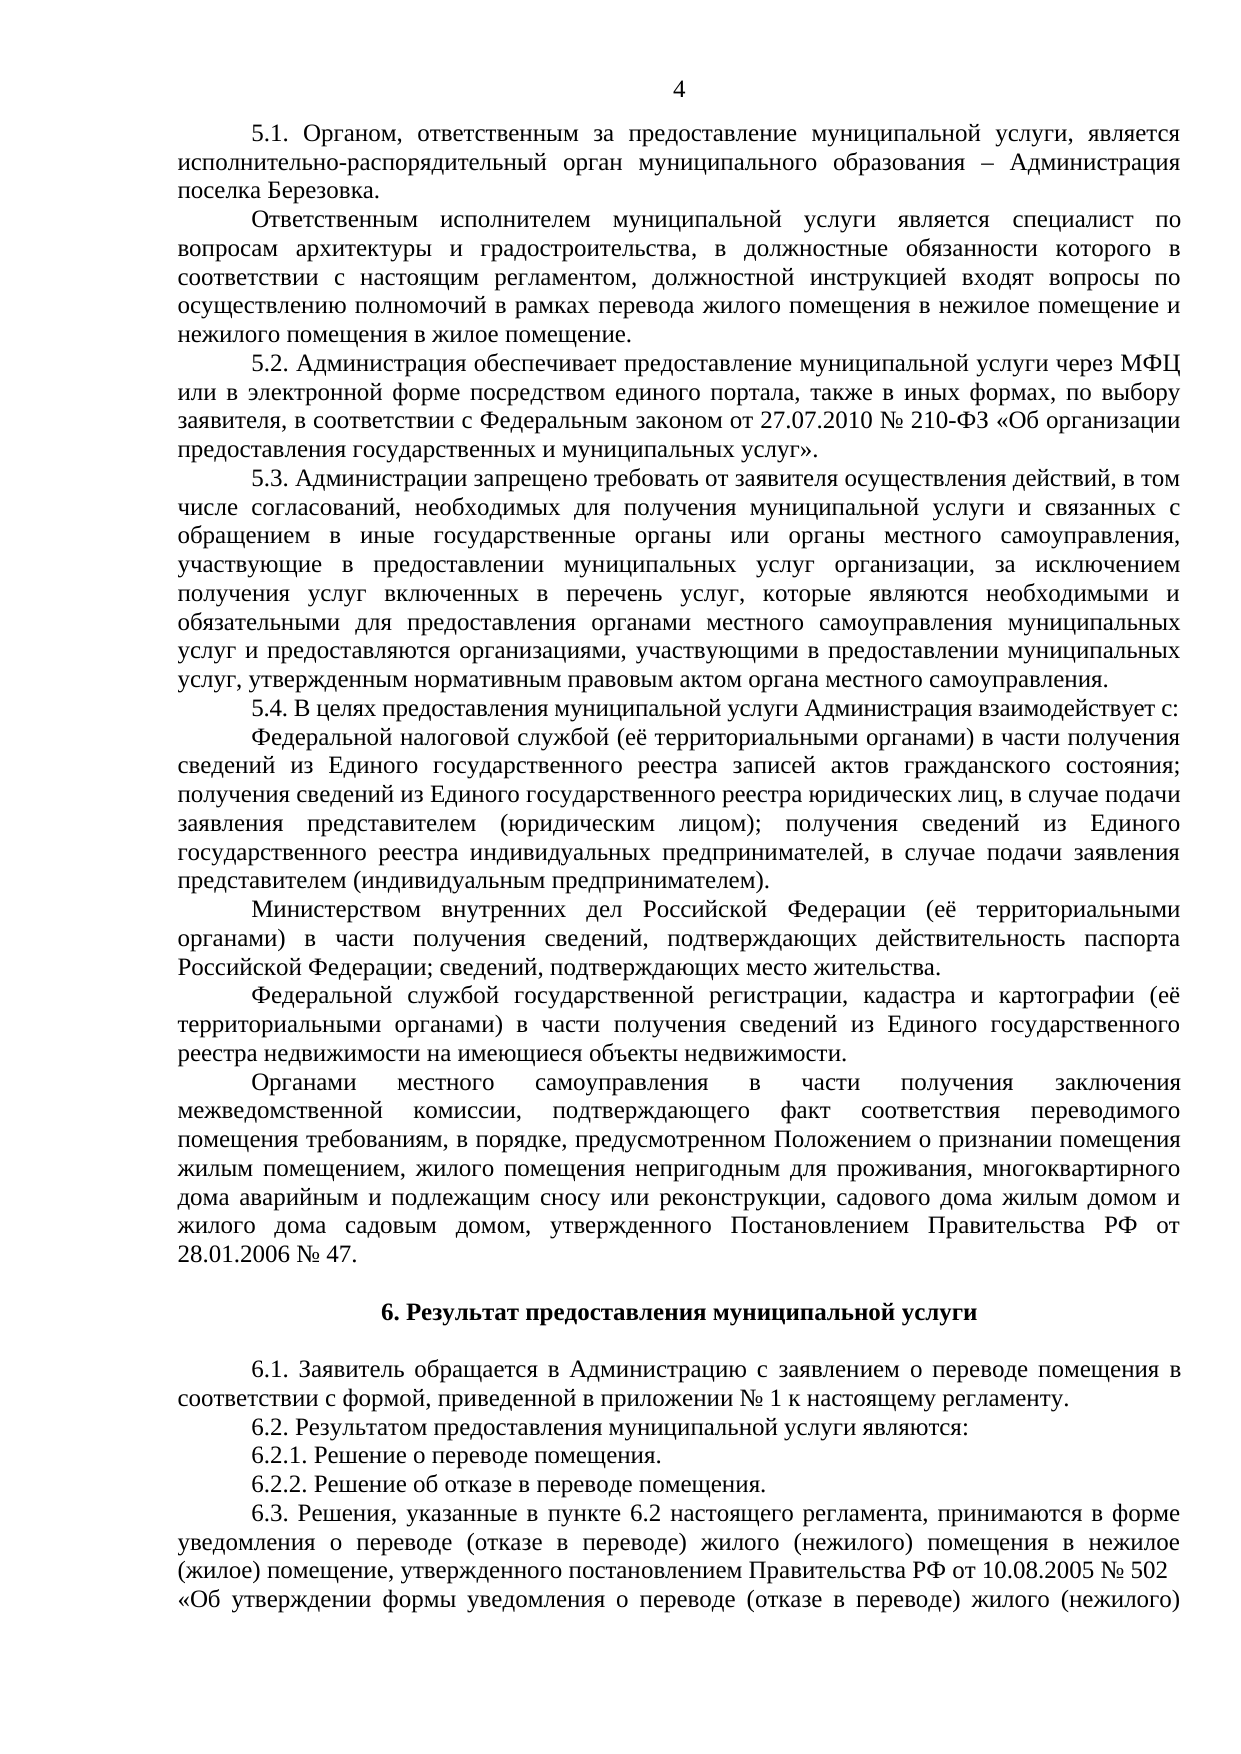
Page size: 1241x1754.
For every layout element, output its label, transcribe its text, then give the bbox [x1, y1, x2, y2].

text Министерством внутренних дел Российской Федерации (её территориальными органами) в части получения сведений, подтверждающих действительность паспорта Российской Федерации; сведений, подтверждающих место жительства. [177, 894, 1181, 981]
text 5.2. Администрация обеспечивает предоставление муниципальной услуги через МФЦ или в электронной форме посредством единого портала, также в иных формах, по выбору заявителя, в соответствии с Федеральным законом от 27.07.2010 № 210-ФЗ «Об организации предоставления государственных и муниципальных услуг». [177, 348, 1181, 463]
text Органами местного самоуправления в части получения заключения межведомственной комиссии, подтверждающего факт соответствия переводимого помещения требованиям, в порядке, предусмотренном Положением о признании помещения жилым помещением, жилого помещения непригодным для проживания, многоквартирного дома аварийным и подлежащим сносу или реконструкции, садового дома жилым домом и жилого дома садовым домом, утвержденного Постановлением Правительства РФ от 28.01.2006 № 47. [177, 1067, 1181, 1268]
text Ответственным исполнителем муниципальной услуги является специалист по вопросам архитектуры и градостроительства, в должностные обязанности которого в соответствии с настоящим регламентом, должностной инструкцией входят вопросы по осуществлению полномочий в рамках перевода жилого помещения в нежилое помещение и нежилого помещения в жилое помещение. [177, 204, 1181, 348]
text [177, 1584, 1181, 1613]
text 5.1. Органом, ответственным за предоставление муниципальной услуги, является исполнительно-распорядительный орган муниципального образования – Администрация поселка Березовка. [177, 118, 1181, 204]
text 6.3. Решения, указанные в пункте 6.2 настоящего регламента, принимаются в форме уведомления о переводе (отказе в переводе) жилого (нежилого) помещения в нежилое (жилое) помещение, утвержденного постановлением Правительства РФ от 10.08.2005 № 502 [177, 1498, 1181, 1584]
text Федеральной налоговой службой (её территориальными органами) в части получения сведений из Единого государственного реестра записей актов гражданского состояния; получения сведений из Единого государственного реестра юридических лиц, в случае подачи заявления представителем (юридическим лицом); получения сведений из Единого государственного реестра индивидуальных предпринимателей, в случае подачи заявления представителем (индивидуальным предпринимателем). [177, 722, 1181, 894]
text 6.2. Результатом предоставления муниципальной услуги являются: [177, 1412, 1181, 1441]
text Федеральной службой государственной регистрации, кадастра и картографии (её территориальными органами) в части получения сведений из Единого государственного реестра недвижимости на имеющиеся объекты недвижимости. [177, 981, 1181, 1067]
text 6.2.2. Решение об отказе в переводе помещения. [177, 1469, 1181, 1498]
text 6. Результат предоставления муниципальной услуги [177, 1297, 1181, 1326]
text 5.4. В целях предоставления муниципальной услуги Администрация взаимодействует с: [177, 693, 1181, 722]
text 6.1. Заявитель обращается в Администрацию с заявлением о переводе помещения в соответствии с формой, приведенной в приложении № 1 к настоящему регламенту. [177, 1354, 1181, 1412]
text 6.2.1. Решение о переводе помещения. [177, 1441, 1181, 1469]
text 5.3. Администрации запрещено требовать от заявителя осуществления действий, в том числе согласований, необходимых для получения муниципальной услуги и связанных с обращением в иные государственные органы или органы местного самоуправления, участвующие в предоставлении муниципальных услуг организации, за исключением получения услуг включенных в перечень услуг, которые являются необходимыми и обязательными для предоставления органами местного самоуправления муниципальных услуг и предоставляются организациями, участвующими в предоставлении муниципальных услуг, утвержденным нормативным правовым актом органа местного самоуправления. [177, 463, 1181, 693]
